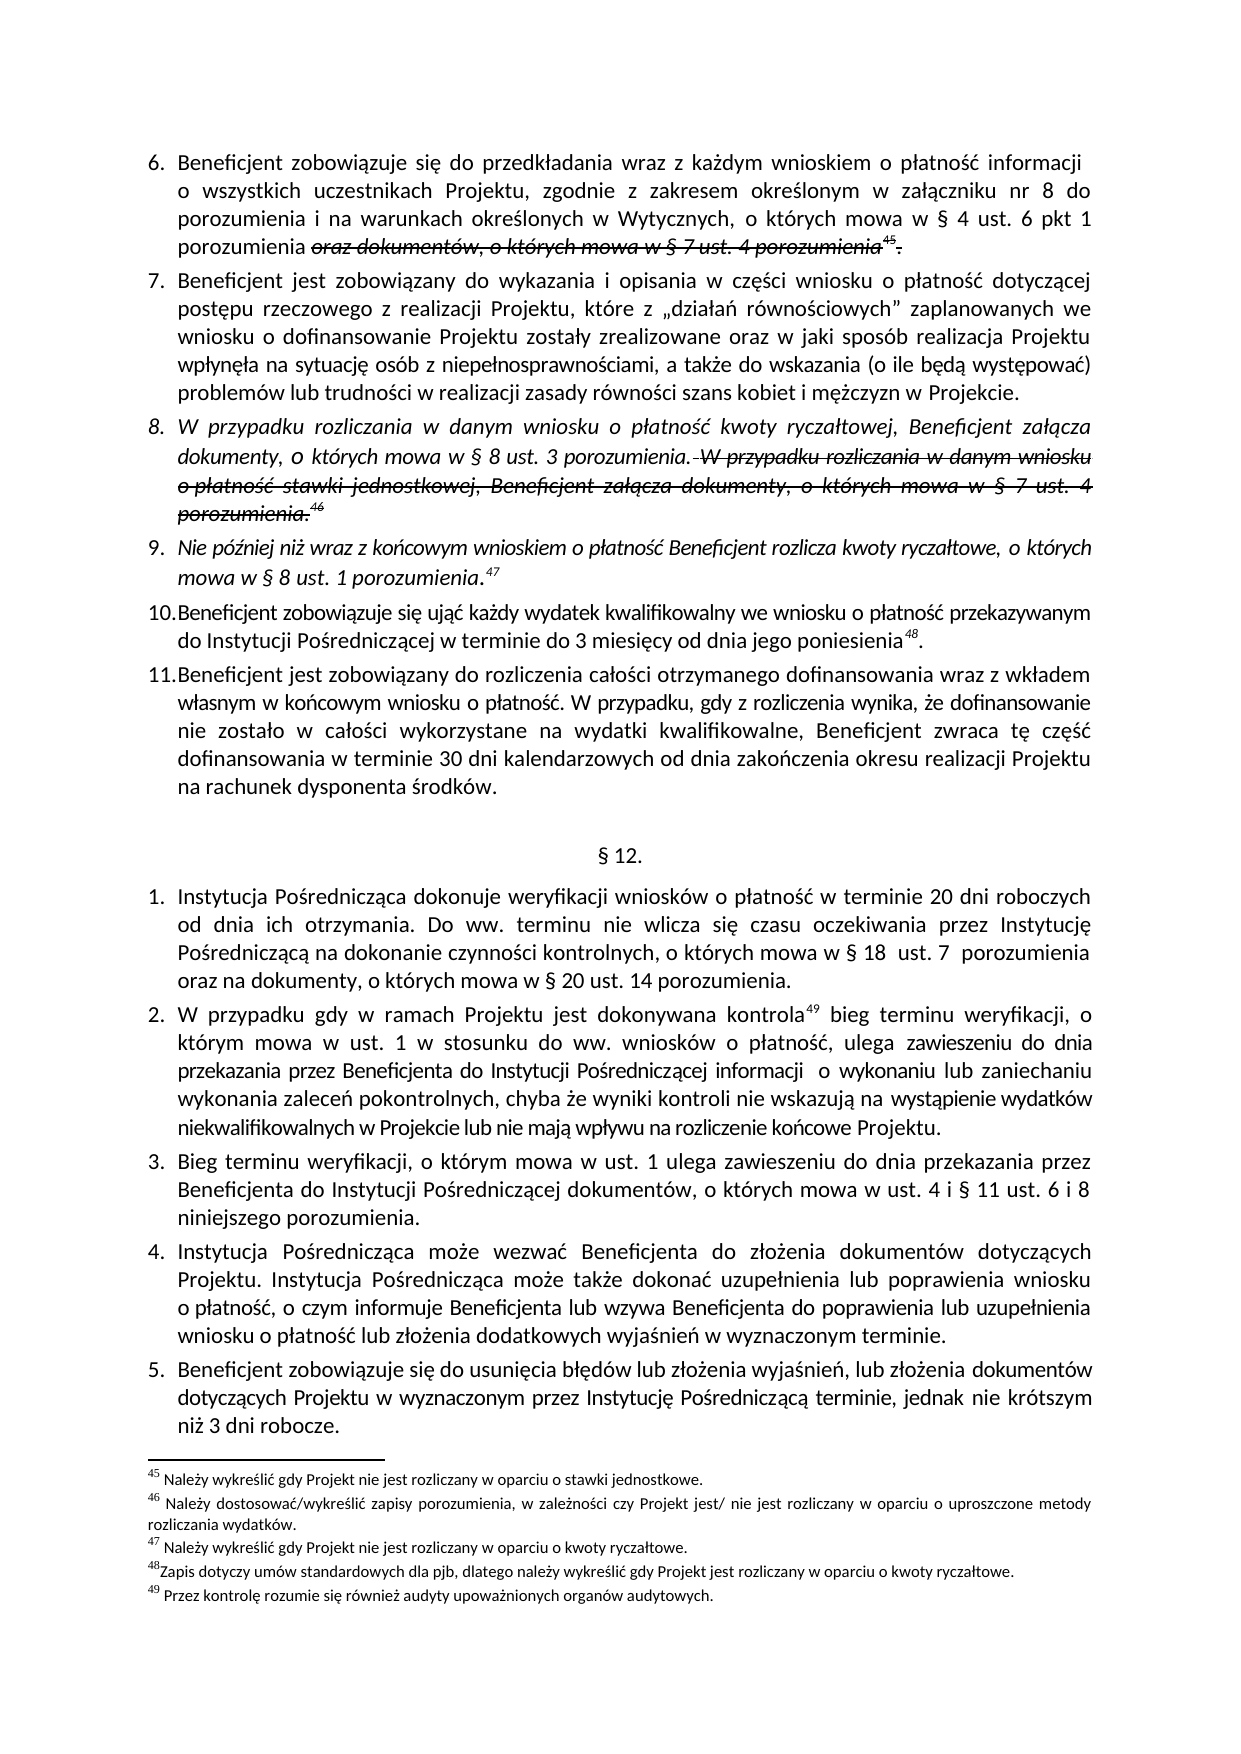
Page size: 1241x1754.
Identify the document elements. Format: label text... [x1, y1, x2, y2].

list W przypadku rozliczania w danym wniosku o płatność kwoty ryczałtowej, Beneficjent załącza dokumenty, o których mowa w § 8 ust. 3 porozumienia. W przypadku rozliczania w danym wniosku o płatność stawki jednostkowej, Beneficjent załącza dokumenty, o których mowa w § 7 ust. 4 porozumienia. [148, 412, 1092, 527]
list Beneficjent jest zobowiązany do wykazania i opisania w części wniosku o płatność dotyczącej postępu rzeczowego z realizacji Projektu, które z „działań równościowych” zaplanowanych we wniosku o dofinansowanie Projektu zostały zrealizowane oraz w jaki sposób realizacja Projektu wpłynęła na sytuację osób z niepełnosprawnościami, a także do wskazania (o ile będą występować) problemów lub trudności w realizacji zasady równości szans kobiet i mężczyzn w Projekcie. [148, 266, 1092, 406]
list W przypadku gdy w ramach Projektu jest dokonywana kontrola bieg terminu weryfikacji, o którym mowa w ust. 1 w stosunku do ww. wniosków o płatność, ulega zawieszeniu do dnia przekazania przez Beneficjenta do Instytucji Pośredniczącej informacji o wykonaniu lub zaniechaniu wykonania zaleceń pokontrolnych, chyba że wyniki kontroli nie wskazują na wystąpienie wydatków niekwalifikowalnych w Projekcie lub nie mają wpływu na rozliczenie końcowe Projektu. [148, 1001, 1092, 1141]
list Beneficjent jest zobowiązany do rozliczenia całości otrzymanego dofinansowania wraz z wkładem własnym w końcowym wniosku o płatność. W przypadku, gdy z rozliczenia wynika, że dofinansowanie nie zostało w całości wykorzystane na wydatki kwalifikowalne, Beneficjent zwraca tę część dofinansowania w terminie 30 dni kalendarzowych od dnia zakończenia okresu realizacji Projektu na rachunek dysponenta środków. [148, 660, 1092, 800]
list Beneficjent zobowiązuje się ująć każdy wydatek kwalifikowalny we wniosku o płatność przekazywanym do Instytucji Pośredniczącej w terminie do 3 miesięcy od dnia jego poniesienia. [148, 598, 1092, 654]
list Instytucja Pośrednicząca dokonuje weryfikacji wniosków o płatność w terminie 20 dni roboczych od dnia ich otrzymania. Do ww. terminu nie wlicza się czasu oczekiwania przez Instytucję Pośredniczącą na dokonanie czynności kontrolnych, o których mowa w § 18 ust. 7 porozumienia oraz na dokumenty, o których mowa w § 20 ust. 14 porozumienia. [148, 882, 1092, 994]
list Nie później niż wraz z końcowym wnioskiem o płatność Beneficjent rozlicza kwoty ryczałtowe, o których mowa w § 8 ust. 1 porozumienia. [148, 533, 1092, 592]
list Beneficjent zobowiązuje się do usunięcia błędów lub złożenia wyjaśnień, lub złożenia dokumentów dotyczących Projektu w wyznaczonym przez Instytucję Pośredniczącą terminie, jednak nie krótszym niż 3 dni robocze. [148, 1356, 1092, 1439]
list Bieg terminu weryfikacji, o którym mowa w ust. 1 ulega zawieszeniu do dnia przekazania przez Beneficjenta do Instytucji Pośredniczącej dokumentów, o których mowa w ust. 4 i § 11 ust. 6 i 8 niniejszego porozumienia. [148, 1147, 1092, 1231]
text § 12. [148, 842, 1092, 870]
list Beneficjent zobowiązuje się do przedkładania wraz z każdym wnioskiem o płatność informacji o wszystkich uczestnikach Projektu, zgodnie z zakresem określonym w załączniku nr 8 do porozumienia i na warunkach określonych w Wytycznych, o których mowa w § 4 ust. 6 pkt 1 porozumienia oraz dokumentów, o których mowa w § 7 ust. 4 porozumienia. [148, 148, 1092, 260]
list Instytucja Pośrednicząca może wezwać Beneficjenta do złożenia dokumentów dotyczących Projektu. Instytucja Pośrednicząca może także dokonać uzupełnienia lub poprawienia wniosku o płatność, o czym informuje Beneficjenta lub wzywa Beneficjenta do poprawienia lub uzupełnienia wniosku o płatność lub złożenia dodatkowych wyjaśnień w wyznaczonym terminie. [148, 1237, 1092, 1349]
